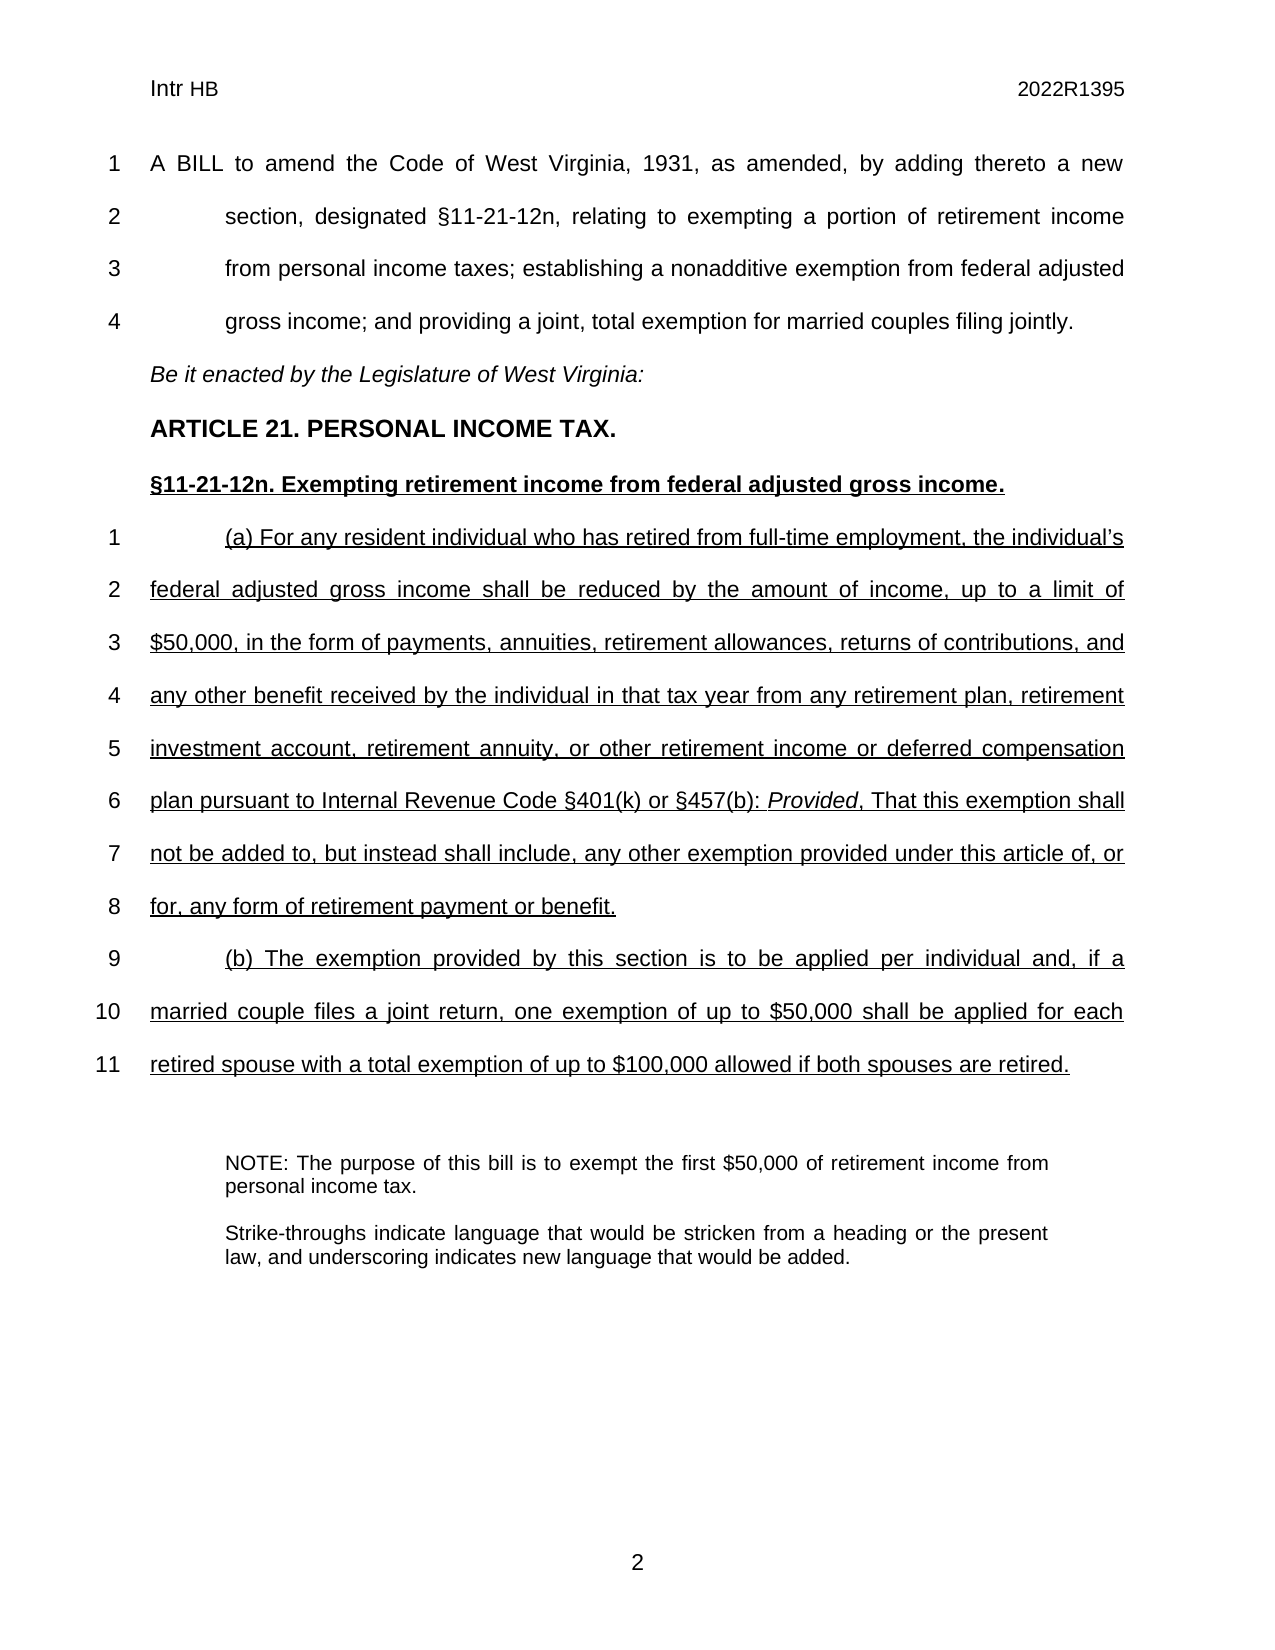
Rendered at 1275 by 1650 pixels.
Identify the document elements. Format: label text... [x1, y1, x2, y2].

text Be it enacted by the Legislature of West Virginia: [150, 361, 1125, 387]
text (a) For any resident individual who has retired from full-time employment, the individual’s federal adjusted gross income shall be reduced by the amount of income, up to a limit of $50,000, in the form of payments, annuities, retirement allowances, returns of contributions, and any other benefit received by the individual in that tax year from any retirement plan, retirement investment account, retirement annuity, or other retirement income or deferred compensation plan pursuant to Internal Revenue Code §401(k) or §457(b): Provided, That this exemption shall not be added to, but instead shall include, any other exemption provided under this article of, or for, any form of retirement payment or benefit. [150, 706, 1125, 757]
subtitle §11-21-12n. Exempting retirement income from federal adjusted gross income. [150, 471, 1125, 497]
text (a) For any resident individual who has retired from full-time employment, the individual’s federal adjusted gross income shall be reduced by the amount of income, up to a limit of $50,000, in the form of payments, annuities, retirement allowances, returns of contributions, and any other benefit received by the individual in that tax year from any retirement plan, retirement investment account, retirement annuity, or other retirement income or deferred compensation plan pursuant to Internal Revenue Code §401(k) or §457(b): Provided, That this exemption shall not be added to, but instead shall include, any other exemption provided under this article of, or for, any form of retirement payment or benefit. [150, 600, 1125, 652]
text (a) For any resident individual who has retired from full-time employment, the individual’s federal adjusted gross income shall be reduced by the amount of income, up to a limit of $50,000, in the form of payments, annuities, retirement allowances, returns of contributions, and any other benefit received by the individual in that tax year from any retirement plan, retirement investment account, retirement annuity, or other retirement income or deferred compensation plan pursuant to Internal Revenue Code §401(k) or §457(b): Provided, That this exemption shall not be added to, but instead shall include, any other exemption provided under this article of, or for, any form of retirement payment or benefit. [150, 864, 1125, 919]
text NOTE: The purpose of this bill is to exempt the first $50,000 of retirement income from personal income tax. [225, 1150, 1050, 1198]
text Strike-throughs indicate language that would be stricken from a heading or the present law, and underscoring indicates new language that would be added. [225, 1221, 1050, 1269]
title A BILL to amend the Code of West Virginia, 1931, as amended, by adding thereto a new section, designated §11-21-12n, relating to exempting a portion of retirement income from personal income taxes; establishing a nonadditive exemption from federal adjusted gross income; and providing a joint, total exemption for married couples filing jointly. [150, 150, 1125, 334]
text (a) For any resident individual who has retired from full-time employment, the individual’s federal adjusted gross income shall be reduced by the amount of income, up to a limit of $50,000, in the form of payments, annuities, retirement allowances, returns of contributions, and any other benefit received by the individual in that tax year from any retirement plan, retirement investment account, retirement annuity, or other retirement income or deferred compensation plan pursuant to Internal Revenue Code §401(k) or §457(b): Provided, That this exemption shall not be added to, but instead shall include, any other exemption provided under this article of, or for, any form of retirement payment or benefit. [150, 524, 1125, 599]
subtitle ARTICLE 21. PERSONAL INCOME TAX. [150, 413, 1125, 442]
text (a) For any resident individual who has retired from full-time employment, the individual’s federal adjusted gross income shall be reduced by the amount of income, up to a limit of $50,000, in the form of payments, annuities, retirement allowances, returns of contributions, and any other benefit received by the individual in that tax year from any retirement plan, retirement investment account, retirement annuity, or other retirement income or deferred compensation plan pursuant to Internal Revenue Code §401(k) or §457(b): Provided, That this exemption shall not be added to, but instead shall include, any other exemption provided under this article of, or for, any form of retirement payment or benefit. [150, 653, 1125, 705]
text (b) The exemption provided by this section is to be applied per individual and, if a married couple files a joint return, one exemption of up to $50,000 shall be applied for each retired spouse with a total exemption of up to $100,000 allowed if both spouses are retired. [150, 945, 1125, 1077]
text (a) For any resident individual who has retired from full-time employment, the individual’s federal adjusted gross income shall be reduced by the amount of income, up to a limit of $50,000, in the form of payments, annuities, retirement allowances, returns of contributions, and any other benefit received by the individual in that tax year from any retirement plan, retirement investment account, retirement annuity, or other retirement income or deferred compensation plan pursuant to Internal Revenue Code §401(k) or §457(b): Provided, That this exemption shall not be added to, but instead shall include, any other exemption provided under this article of, or for, any form of retirement payment or benefit. [150, 759, 1125, 810]
text (a) For any resident individual who has retired from full-time employment, the individual’s federal adjusted gross income shall be reduced by the amount of income, up to a limit of $50,000, in the form of payments, annuities, retirement allowances, returns of contributions, and any other benefit received by the individual in that tax year from any retirement plan, retirement investment account, retirement annuity, or other retirement income or deferred compensation plan pursuant to Internal Revenue Code §401(k) or §457(b): Provided, That this exemption shall not be added to, but instead shall include, any other exemption provided under this article of, or for, any form of retirement payment or benefit. [150, 811, 1125, 863]
